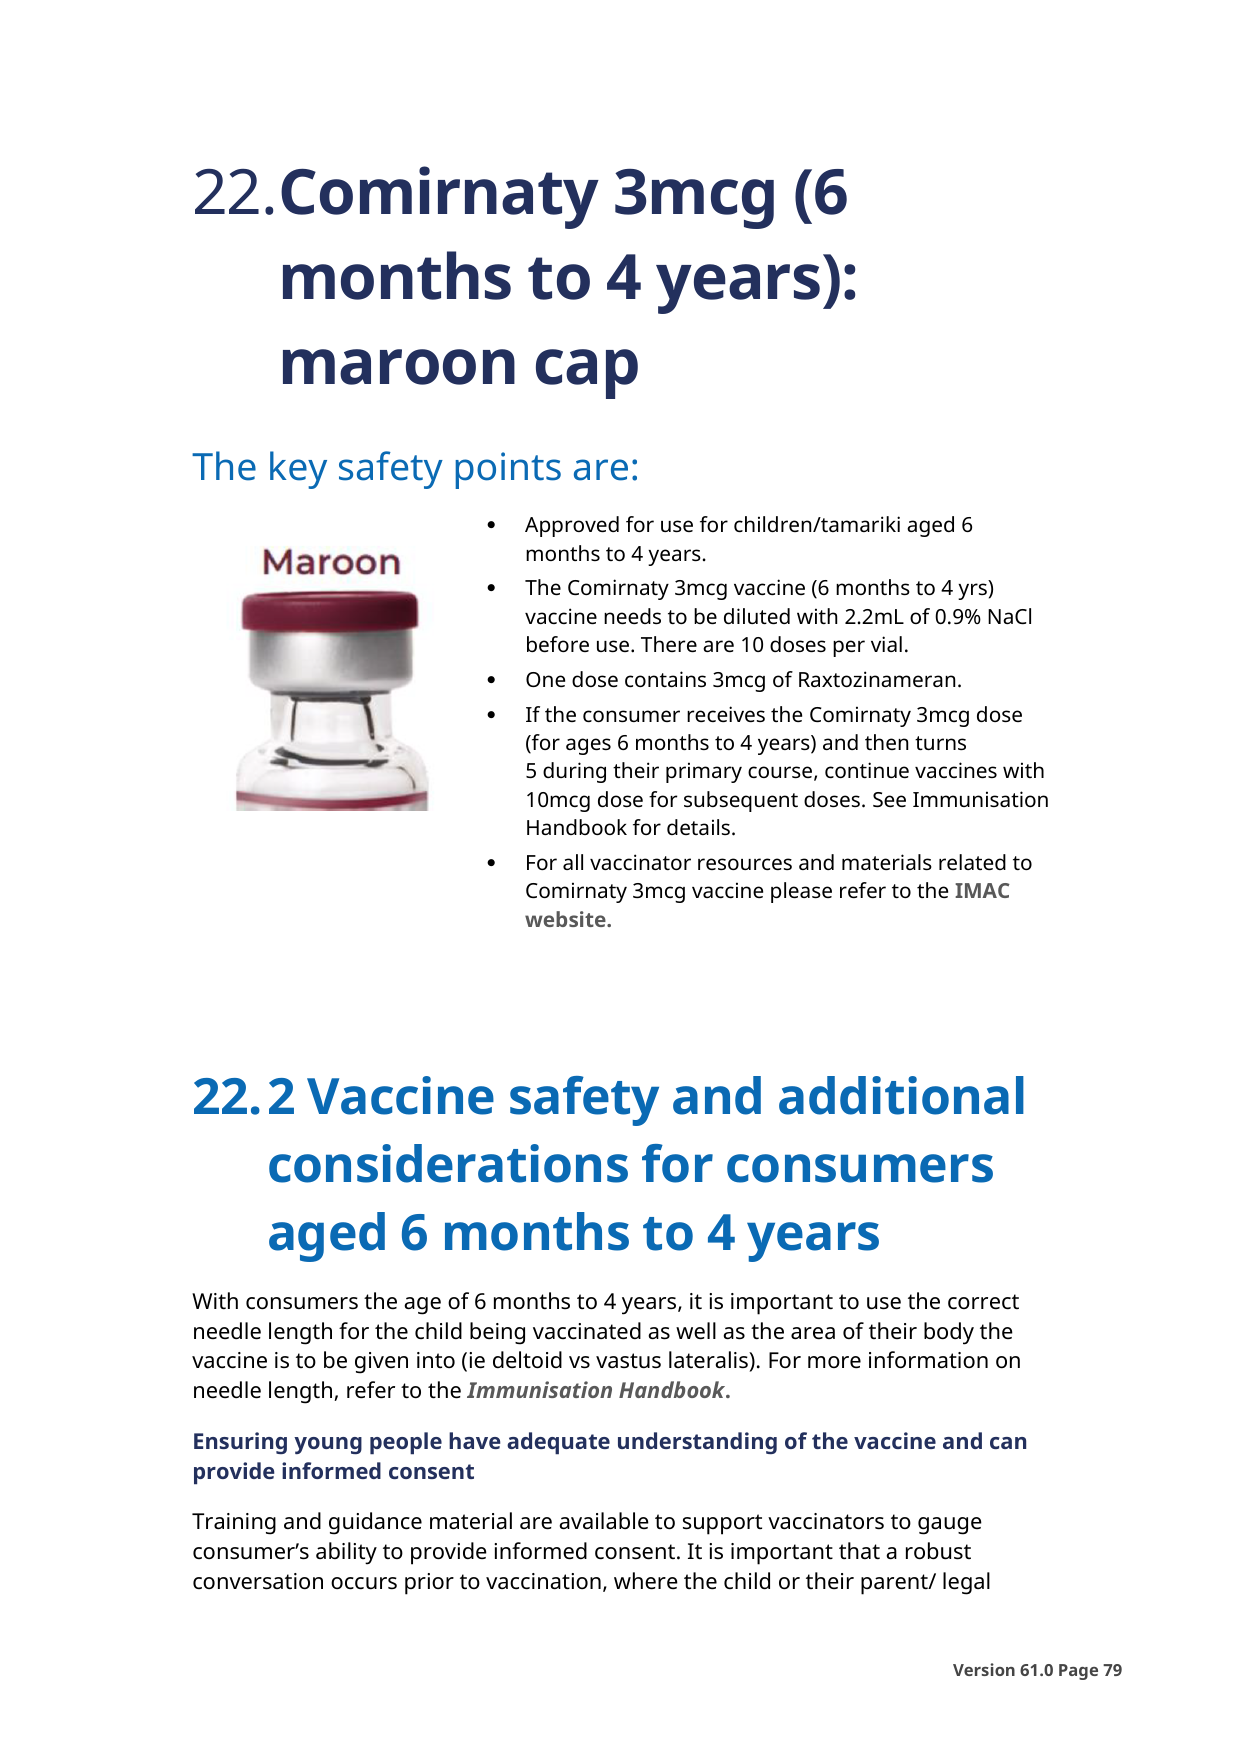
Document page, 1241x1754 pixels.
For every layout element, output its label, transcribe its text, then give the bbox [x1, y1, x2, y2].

subtitle Comirnaty 3mcg (6 months to 4 years): maroon cap [192, 148, 1063, 403]
subtitle Ensuring young people have adequate understanding of the vaccine and can provide informed consent [192, 1426, 1063, 1485]
table_header Approved for use for children/tamariki aged 6 months to 4 years. The Comirnaty 3mcg vaccine (6 months to 4 yrs) vaccine needs to be diluted with 2.2mL of 0.9% NaCl before use. There are 10 doses per vial. One dose contains 3mcg of Raxtozinameran. If the consumer receives the Comirnaty 3mcg dose (for ages 6 months to 4 years) and then turns 5 during their primary course, continue vaccines with 10mcg dose for subsequent doses. See Immunisation Handbook for details. For all vaccinator resources and materials related to Comirnaty 3mcg vaccine please refer to the IMAC website. [476, 504, 1062, 933]
text With consumers the age of 6 months to 4 years, it is important to use the correct needle length for the child being vaccinated as well as the area of their body the vaccine is to be given into (ie deltoid vs vastus lateralis). For more information on needle length, refer to the Immunisation Handbook. [192, 1286, 1063, 1405]
picture [202, 533, 457, 818]
subtitle 2 Vaccine safety and additional considerations for consumers aged 6 months to 4 years [192, 1061, 1063, 1265]
subtitle The key safety points are: [192, 441, 1063, 492]
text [192, 1506, 1063, 1596]
table_header [191, 504, 476, 933]
